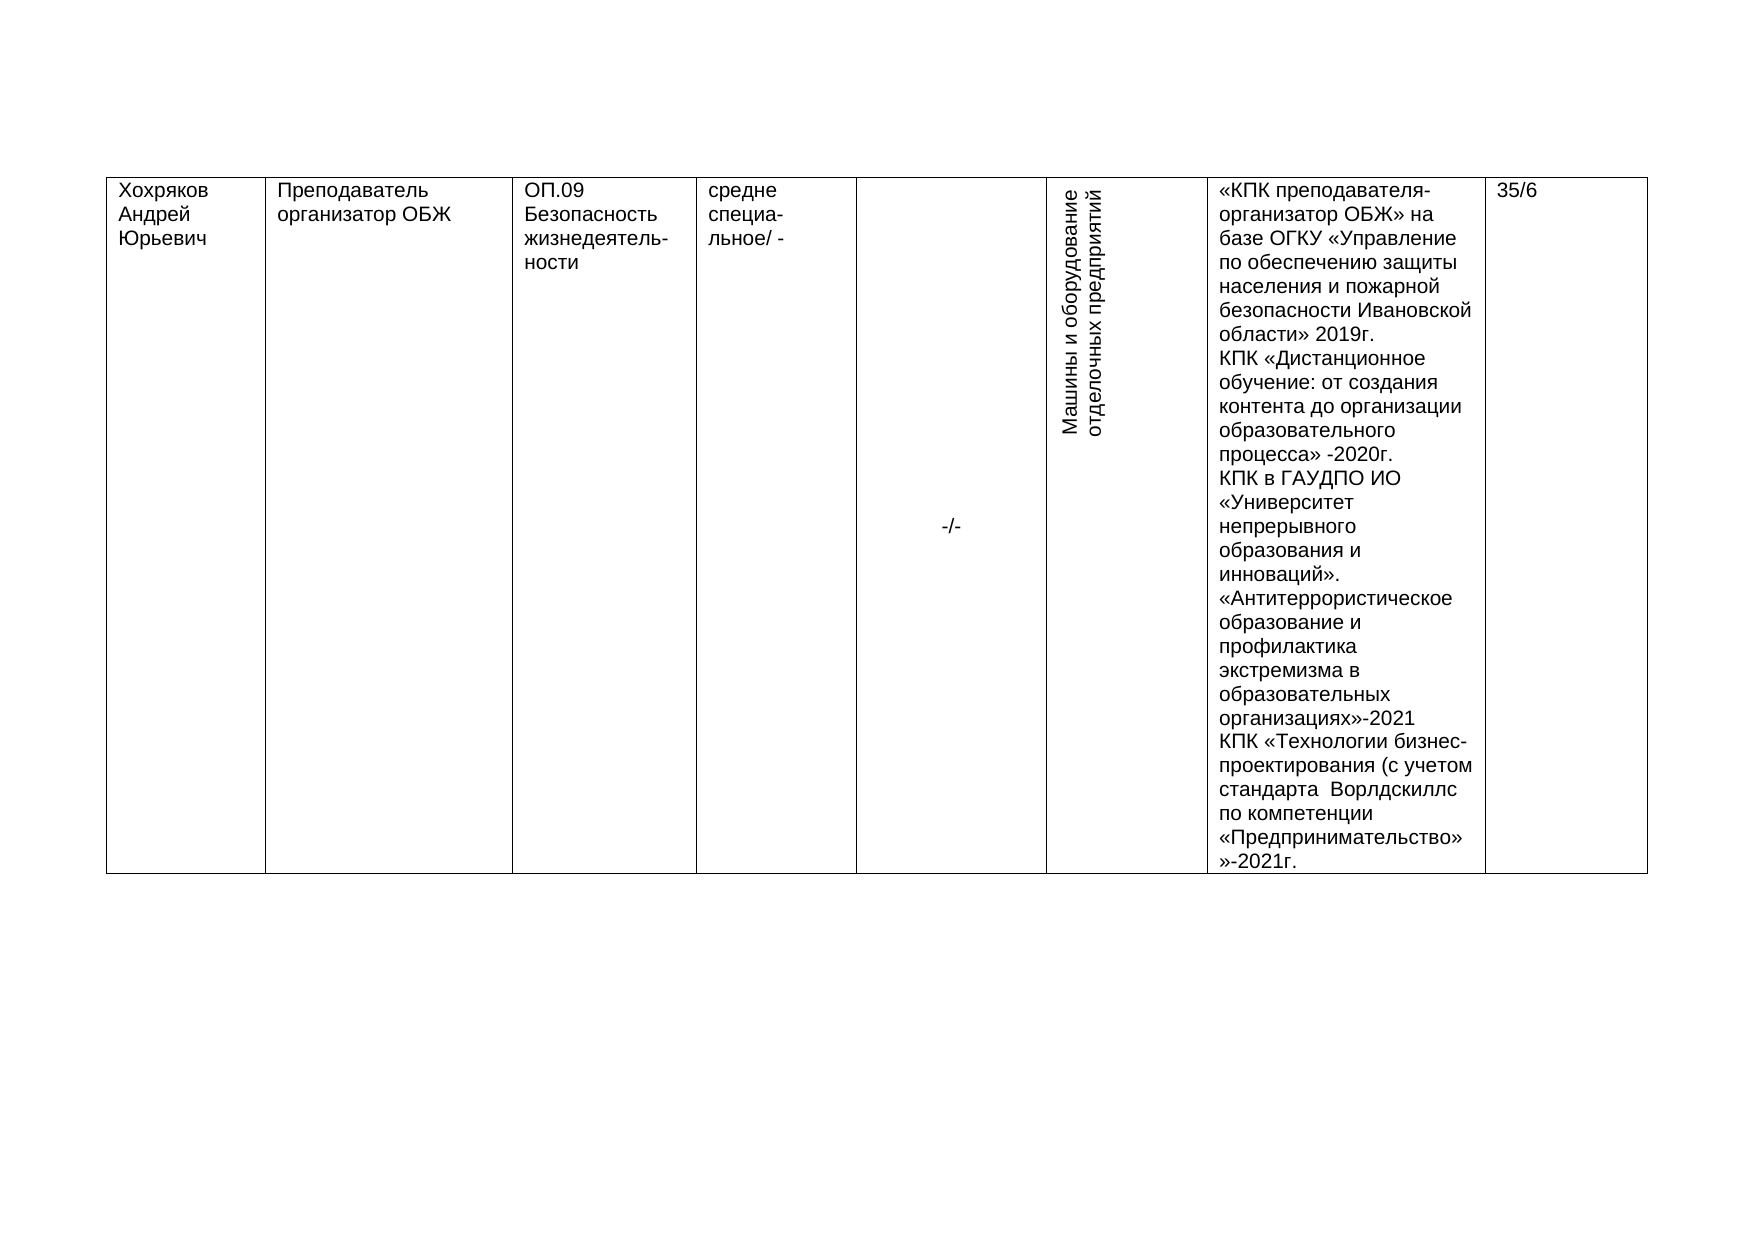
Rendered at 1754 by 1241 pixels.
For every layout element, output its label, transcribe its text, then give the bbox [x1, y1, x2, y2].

table_cell средне специа-льное/ - [697, 178, 856, 873]
table_cell Преподаватель организатор ОБЖ [266, 178, 512, 873]
table_cell Машины и оборудование отделочных предприятий [1047, 178, 1207, 873]
table_cell ОП.09 Безопасность жизнедеятель-ности [513, 178, 696, 873]
table_cell Хохряков Андрей Юрьевич [107, 178, 265, 873]
table_cell «КПК преподавателя- организатор ОБЖ» на базе ОГКУ «Управление по обеспечению защиты населения и пожарной безопасности Ивановской области» 2019г. КПК «Дистанционное обучение: от создания контента до организации образовательного процесса» -2020г. КПК в ГАУДПО ИО «Университет непрерывного образования и инноваций». «Антитеррористическое образование и профилактика экстремизма в образовательных организациях»-2021 КПК «Технологии бизнес-проектирования (с учетом стандарта Ворлдскиллс по компетенции «Предпринимательство»»-2021г. [1208, 178, 1485, 873]
table_cell 35/6 [1486, 178, 1647, 873]
table_cell -/- [857, 178, 1046, 873]
